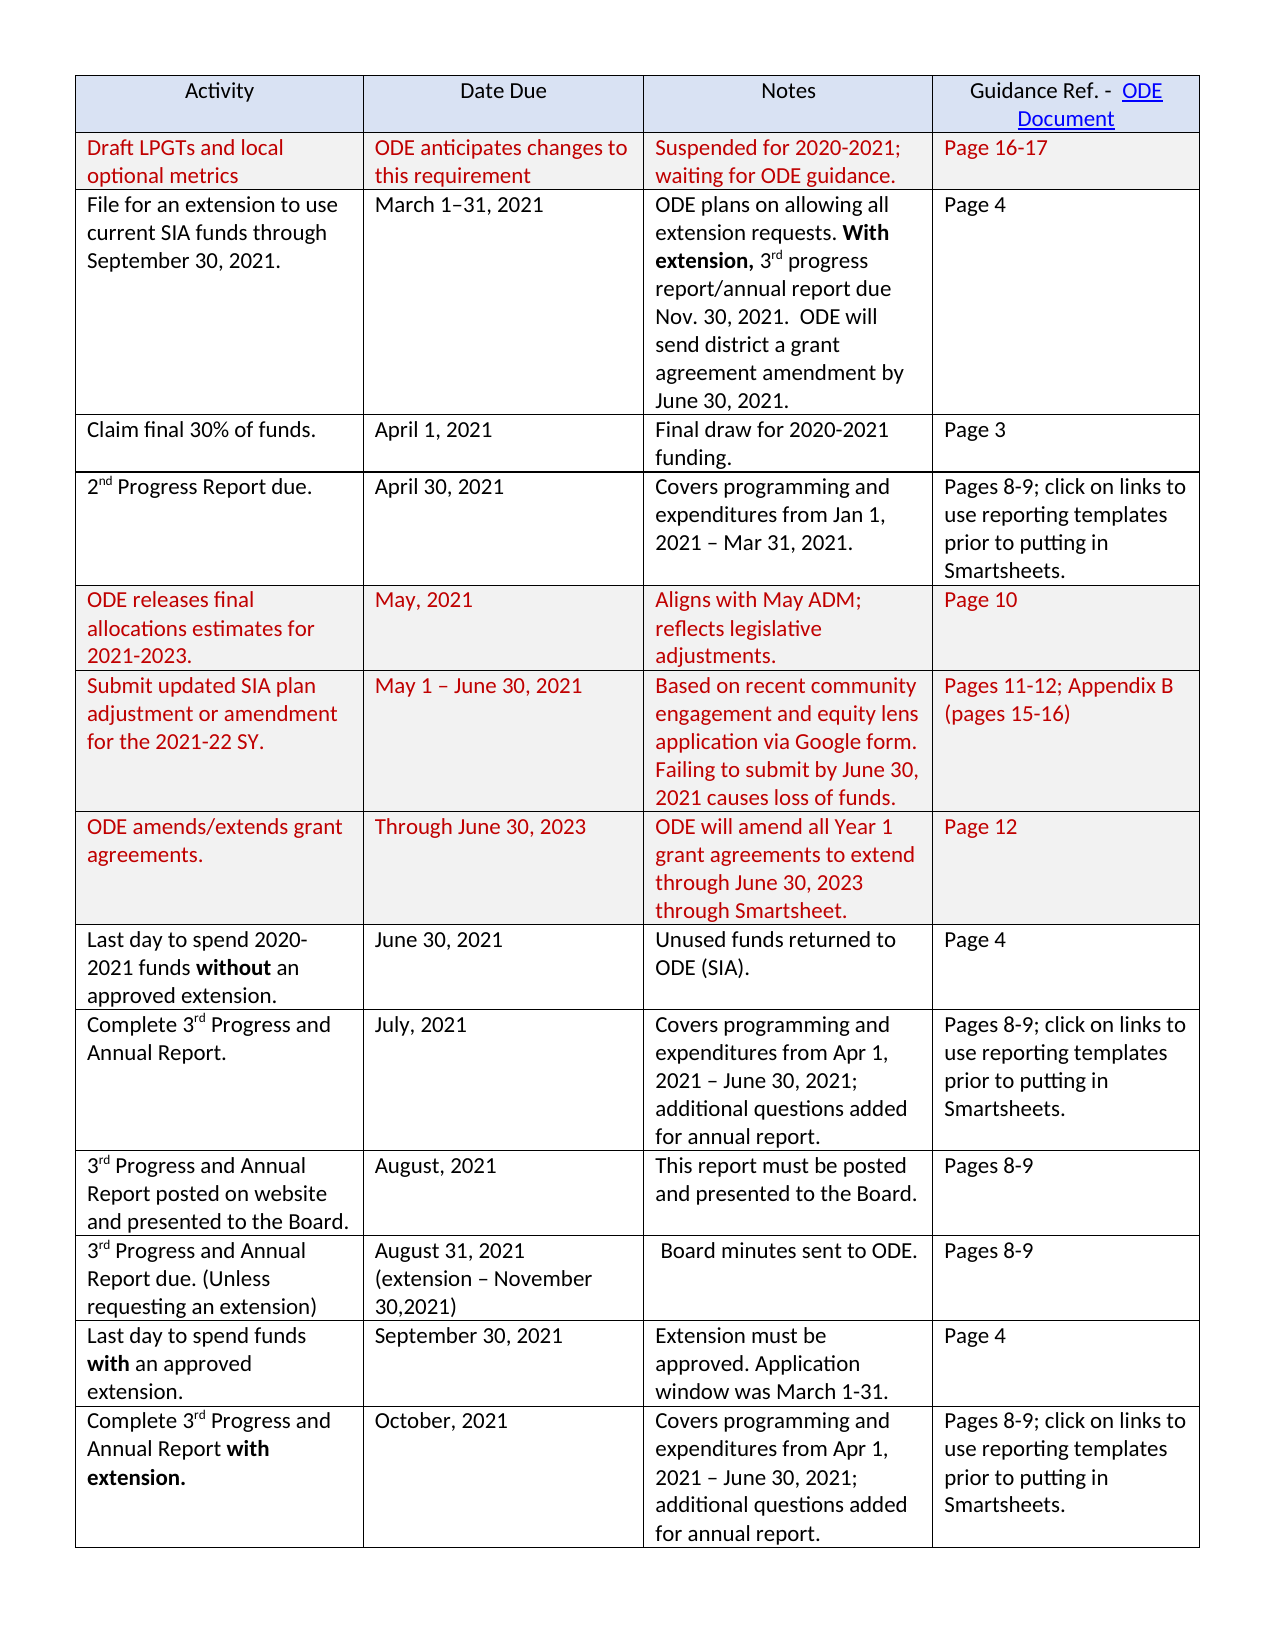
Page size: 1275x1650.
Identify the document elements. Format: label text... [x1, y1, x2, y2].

table_cell Covers programming and expenditures from Apr 1, 2021 – June 30, 2021; additional questions added for annual report. [644, 1010, 932, 1150]
table_cell Page 16-17 [933, 133, 1199, 189]
table_cell ODE anticipates changes to this requirement [364, 133, 643, 189]
table_cell 3rd Progress and Annual Report due. (Unless requesting an extension) [76, 1236, 363, 1320]
table_cell Last day to spend funds with an approved extension. [76, 1321, 363, 1406]
table_cell Page 4 [933, 1321, 1199, 1406]
table_cell Pages 8-9; click on links to use reporting templates prior to putting in Smartsheets. [933, 473, 1199, 584]
table_cell Submit updated SIA plan adjustment or amendment for the 2021-22 SY. [76, 671, 363, 811]
table_cell Through June 30, 2023 [364, 812, 643, 924]
table_cell Final draw for 2020-2021 funding. [644, 415, 932, 471]
table_cell Claim final 30% of funds. [76, 415, 363, 471]
table_cell April 1, 2021 [364, 415, 643, 471]
table_cell 3rd Progress and Annual Report posted on website and presented to the Board. [76, 1151, 363, 1235]
table_cell File for an extension to use current SIA funds through September 30, 2021. [76, 190, 363, 414]
table_cell Covers programming and expenditures from Jan 1, 2021 – Mar 31, 2021. [644, 473, 932, 584]
table_cell Page 4 [933, 925, 1199, 1009]
table_cell April 30, 2021 [364, 473, 643, 584]
table_cell March 1–31, 2021 [364, 190, 643, 414]
table_cell ODE amends/extends grant agreements. [76, 812, 363, 924]
table_cell Based on recent community engagement and equity lens application via Google form. Failing to submit by June 30, 2021 causes loss of funds. [644, 671, 932, 811]
table_cell Page 10 [933, 586, 1199, 670]
table_cell ODE plans on allowing all extension requests. With extension, 3rd progress report/annual report due Nov. 30, 2021. ODE will send district a grant agreement amendment by June 30, 2021. [644, 190, 932, 414]
table_cell June 30, 2021 [364, 925, 643, 1009]
table_header Date Due [364, 76, 643, 132]
table_cell Complete 3rd Progress and Annual Report with extension. [76, 1407, 363, 1547]
table_cell Page 12 [933, 812, 1199, 924]
table_header Activity [76, 76, 363, 132]
table_cell Pages 11-12; Appendix B (pages 15-16) [933, 671, 1199, 811]
table_cell Pages 8-9 [933, 1151, 1199, 1235]
table_cell Pages 8-9 [933, 1236, 1199, 1320]
table_cell August 31, 2021 (extension – November 30,2021) [364, 1236, 643, 1320]
table_cell Pages 8-9; click on links to use reporting templates prior to putting in Smartsheets. [933, 1010, 1199, 1150]
table_cell 2nd Progress Report due. [76, 473, 363, 584]
table_cell Pages 8-9; click on links to use reporting templates prior to putting in Smartsheets. [933, 1407, 1199, 1547]
table_cell Covers programming and expenditures from Apr 1, 2021 – June 30, 2021; additional questions added for annual report. [644, 1407, 932, 1547]
table_cell May 1 – June 30, 2021 [364, 671, 643, 811]
table_cell ODE releases final allocations estimates for 2021-2023. [76, 586, 363, 670]
table_cell Unused funds returned to ODE (SIA). [644, 925, 932, 1009]
table_cell Suspended for 2020-2021; waiting for ODE guidance. [644, 133, 932, 189]
table_cell July, 2021 [364, 1010, 643, 1150]
table_header Guidance Ref. - ODE Document [933, 76, 1199, 132]
table_cell Complete 3rd Progress and Annual Report. [76, 1010, 363, 1150]
table_cell October, 2021 [364, 1407, 643, 1547]
table_cell September 30, 2021 [364, 1321, 643, 1406]
table_cell Page 3 [933, 415, 1199, 471]
table_cell ODE will amend all Year 1 grant agreements to extend through June 30, 2023 through Smartsheet. [644, 812, 932, 924]
table_cell Board minutes sent to ODE. [644, 1236, 932, 1320]
table_cell May, 2021 [364, 586, 643, 670]
table_cell Page 4 [933, 190, 1199, 414]
table_cell This report must be posted and presented to the Board. [644, 1151, 932, 1235]
table_cell August, 2021 [364, 1151, 643, 1235]
table_cell Extension must be approved. Application window was March 1-31. [644, 1321, 932, 1406]
table_cell Draft LPGTs and local optional metrics [76, 133, 363, 189]
table_cell Last day to spend 2020-2021 funds without an approved extension. [76, 925, 363, 1009]
table_header Notes [644, 76, 932, 132]
table_cell Aligns with May ADM; reflects legislative adjustments. [644, 586, 932, 670]
